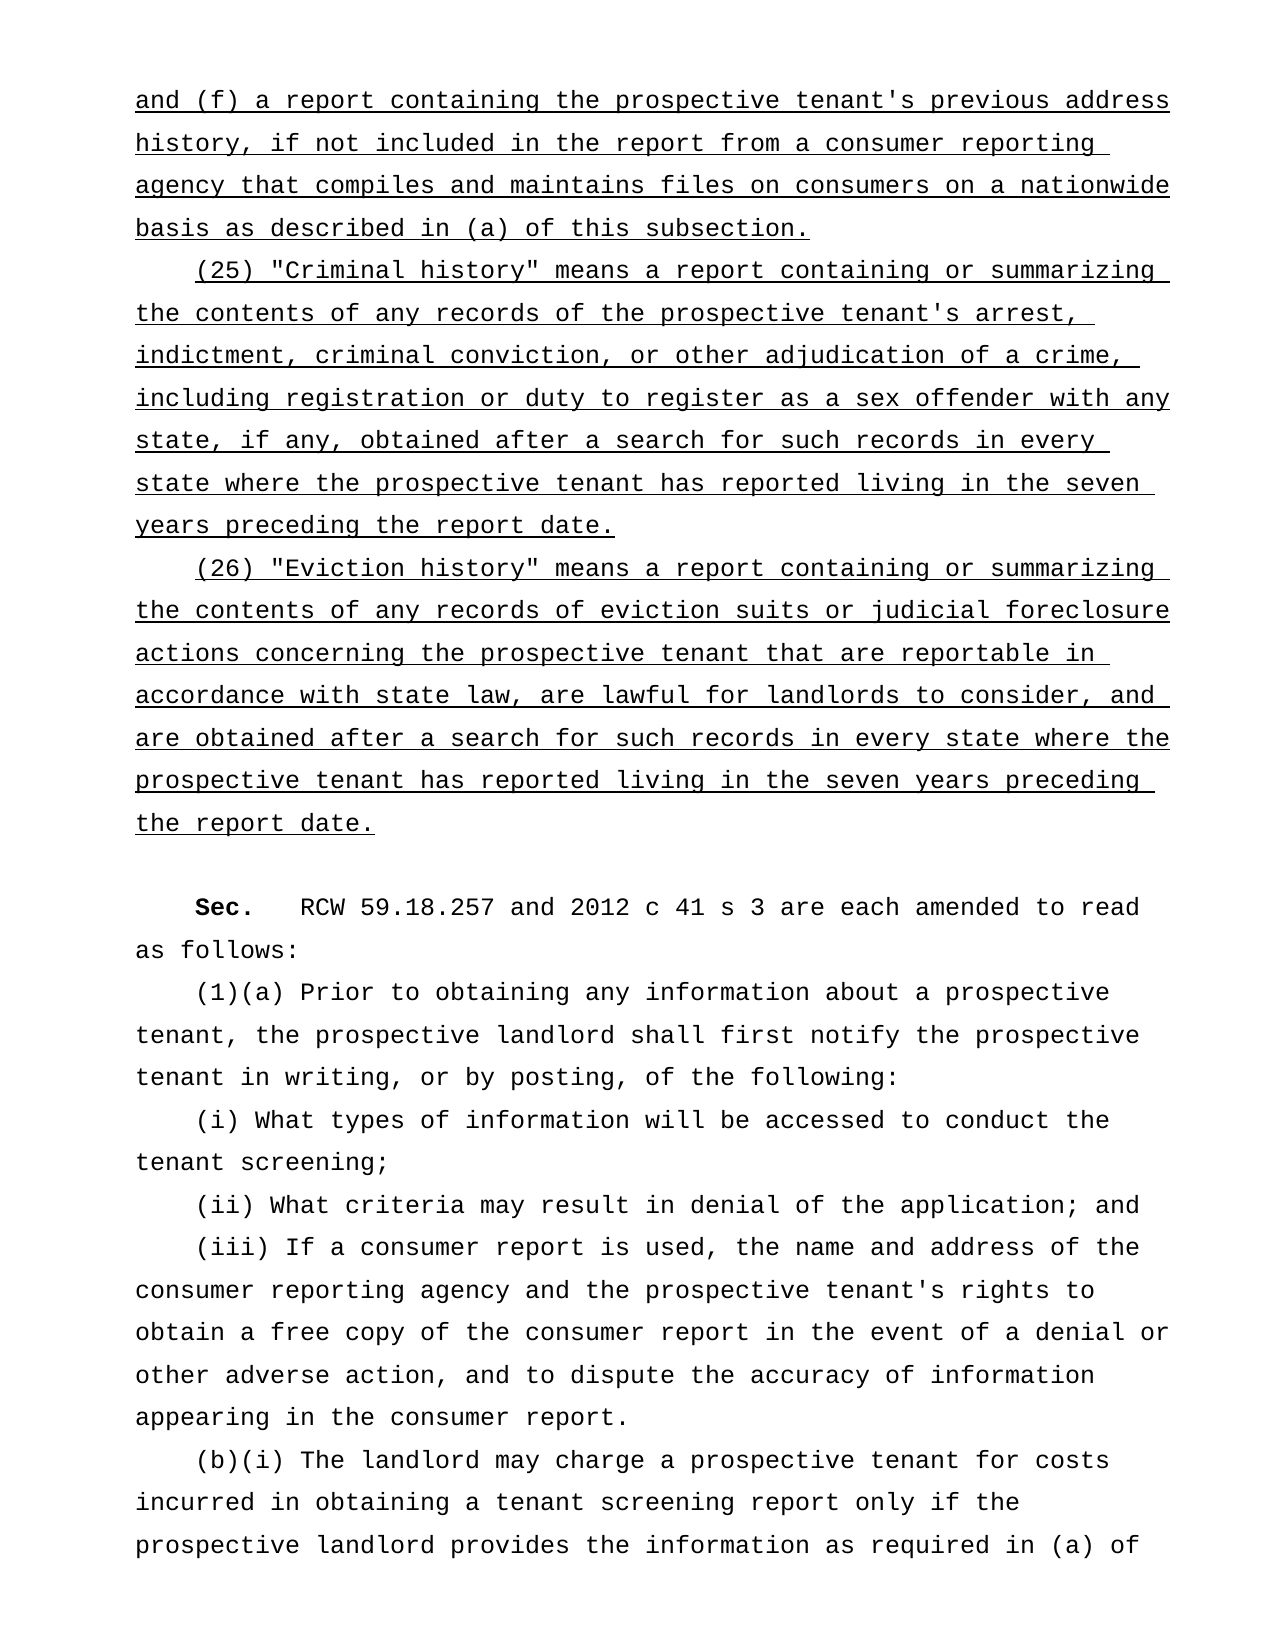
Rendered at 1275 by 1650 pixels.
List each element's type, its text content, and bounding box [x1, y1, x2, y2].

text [135, 75, 1170, 111]
text (ii) What criteria may result in denial of the application; and [135, 1179, 1170, 1222]
text (25) "Criminal history" means a report containing or summarizing the contents of any records of the prospective tenant's arrest, indictment, criminal conviction, or other adjudication of a crime, including registration or duty to register as a sex offender with any state, if any, obtained after a search for such records in every state where the prospective tenant has reported living in the seven years preceding the report date. [135, 245, 1170, 409]
text (1)(a) Prior to obtaining any information about a prospective tenant, the prospective landlord shall first notify the prospective tenant in writing, or by posting, of the following: [135, 967, 1170, 1094]
text Sec. RCW 59.18.257 and 2012 c 41 s 3 are each amended to read as follows: [135, 882, 1170, 967]
text (i) What types of information will be accessed to conduct the tenant screening; [135, 1094, 1170, 1179]
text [135, 1434, 1170, 1562]
text (26) "Eviction history" means a report containing or summarizing the contents of any records of eviction suits or judicial foreclosure actions concerning the prospective tenant that are reportable in accordance with state law, are lawful for landlords to consider, and are obtained after a search for such records in every state where the prospective tenant has reported living in the seven years preceding the report date. [135, 750, 1170, 840]
text (26) "Eviction history" means a report containing or summarizing the contents of any records of eviction suits or judicial foreclosure actions concerning the prospective tenant that are reportable in accordance with state law, are lawful for landlords to consider, and are obtained after a search for such records in every state where the prospective tenant has reported living in the seven years preceding the report date. [135, 542, 1170, 621]
text (iii) If a consumer report is used, the name and address of the consumer reporting agency and the prospective tenant's rights to obtain a free copy of the consumer report in the event of a denial or other adverse action, and to dispute the accuracy of information appearing in the consumer report. [135, 1222, 1170, 1434]
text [135, 113, 1170, 196]
text (26) "Eviction history" means a report containing or summarizing the contents of any records of eviction suits or judicial foreclosure actions concerning the prospective tenant that are reportable in accordance with state law, are lawful for landlords to consider, and are obtained after a search for such records in every state where the prospective tenant has reported living in the seven years preceding the report date. [135, 708, 1170, 749]
text (25) "Criminal history" means a report containing or summarizing the contents of any records of the prospective tenant's arrest, indictment, criminal conviction, or other adjudication of a crime, including registration or duty to register as a sex offender with any state, if any, obtained after a search for such records in every state where the prospective tenant has reported living in the seven years preceding the report date. [135, 410, 1170, 542]
text (26) "Eviction history" means a report containing or summarizing the contents of any records of eviction suits or judicial foreclosure actions concerning the prospective tenant that are reportable in accordance with state law, are lawful for landlords to consider, and are obtained after a search for such records in every state where the prospective tenant has reported living in the seven years preceding the report date. [135, 623, 1170, 706]
